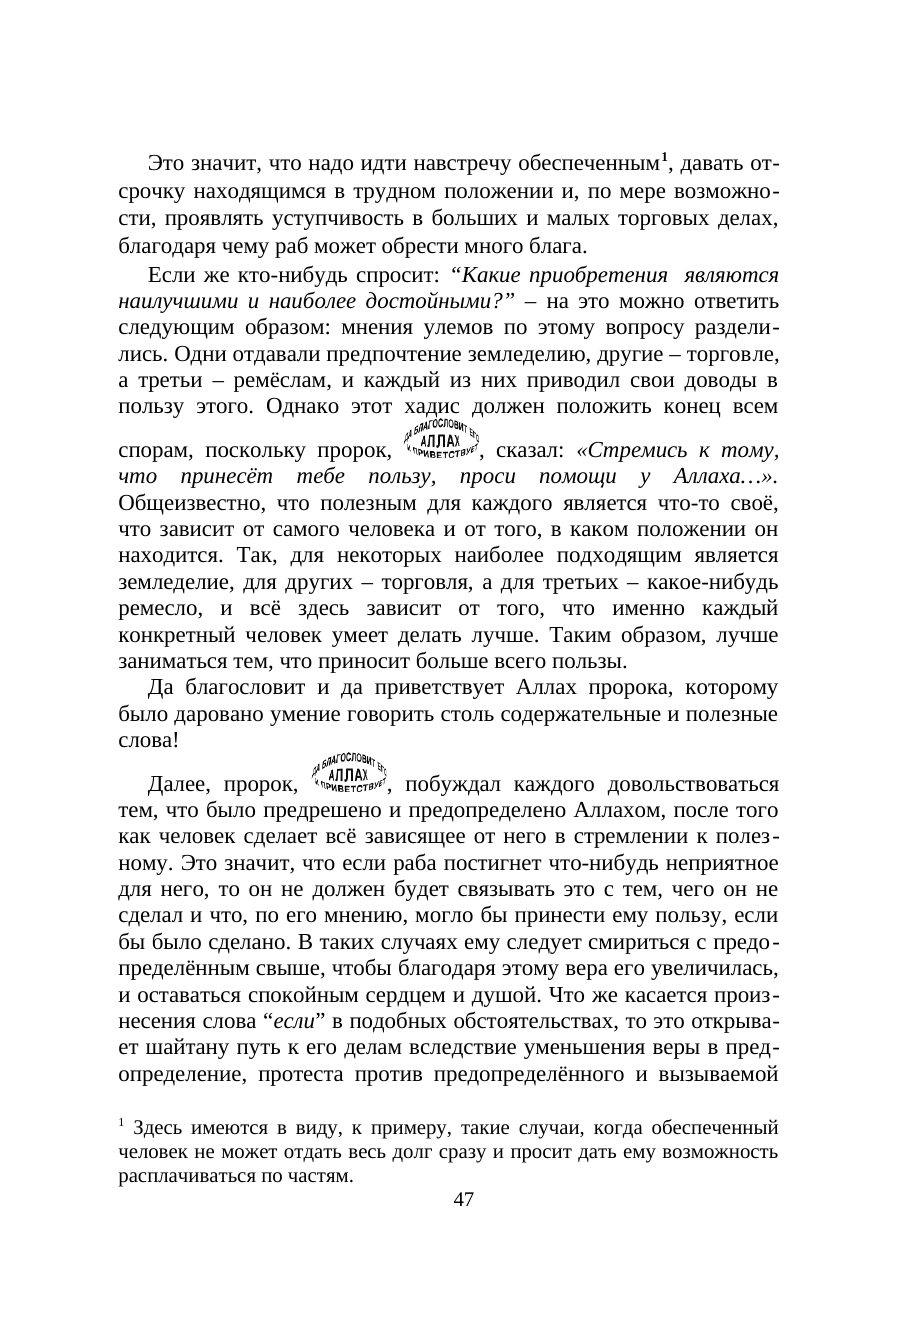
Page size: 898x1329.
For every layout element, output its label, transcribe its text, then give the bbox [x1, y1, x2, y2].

text Да благословит и да приветствует Аллах пророка, которому было даровано умение говорить столь содержательные и полезные слова! [118, 673, 779, 752]
text Если же кто-нибудь спросит: “Какие приобретения являются наилучшими и наиболее достойными?” – на это можно ответить следующим образом: мнения улемов по этому вопросу разделились. Одни отдавали предпочтение земледелию, другие – торговле, а третьи – ремёслам, и каждый из них приводил свои доводы в пользу этого. Однако этот хадис должен положить конец всем спорам, поскольку пророк, , сказал: «Стремись к тому, что принесёт тебе пользу, проси помощи у Аллаха…». Общеизвестно, что полезным для каждого является что-то своё, что зависит от самого человека и от того, в каком положении он находится. Так, для некоторых наиболее подходящим является земледелие, для других – торговля, а для третьих – какое-нибудь ремесло, и всё здесь зависит от того, что именно каждый конкретный человек умеет делать лучше. Таким образом, лучше заниматься тем, что приносит больше всего пользы. [118, 261, 779, 673]
picture [311, 752, 387, 792]
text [118, 752, 779, 1086]
text Это значит, что надо идти навстречу обеспеченным, давать отсрочку находящимся в трудном положении и, по мере возможности, проявлять уступчивость в больших и малых торговых делах, благодаря чему раб может обрести много блага. [118, 148, 779, 258]
picture [403, 418, 479, 458]
